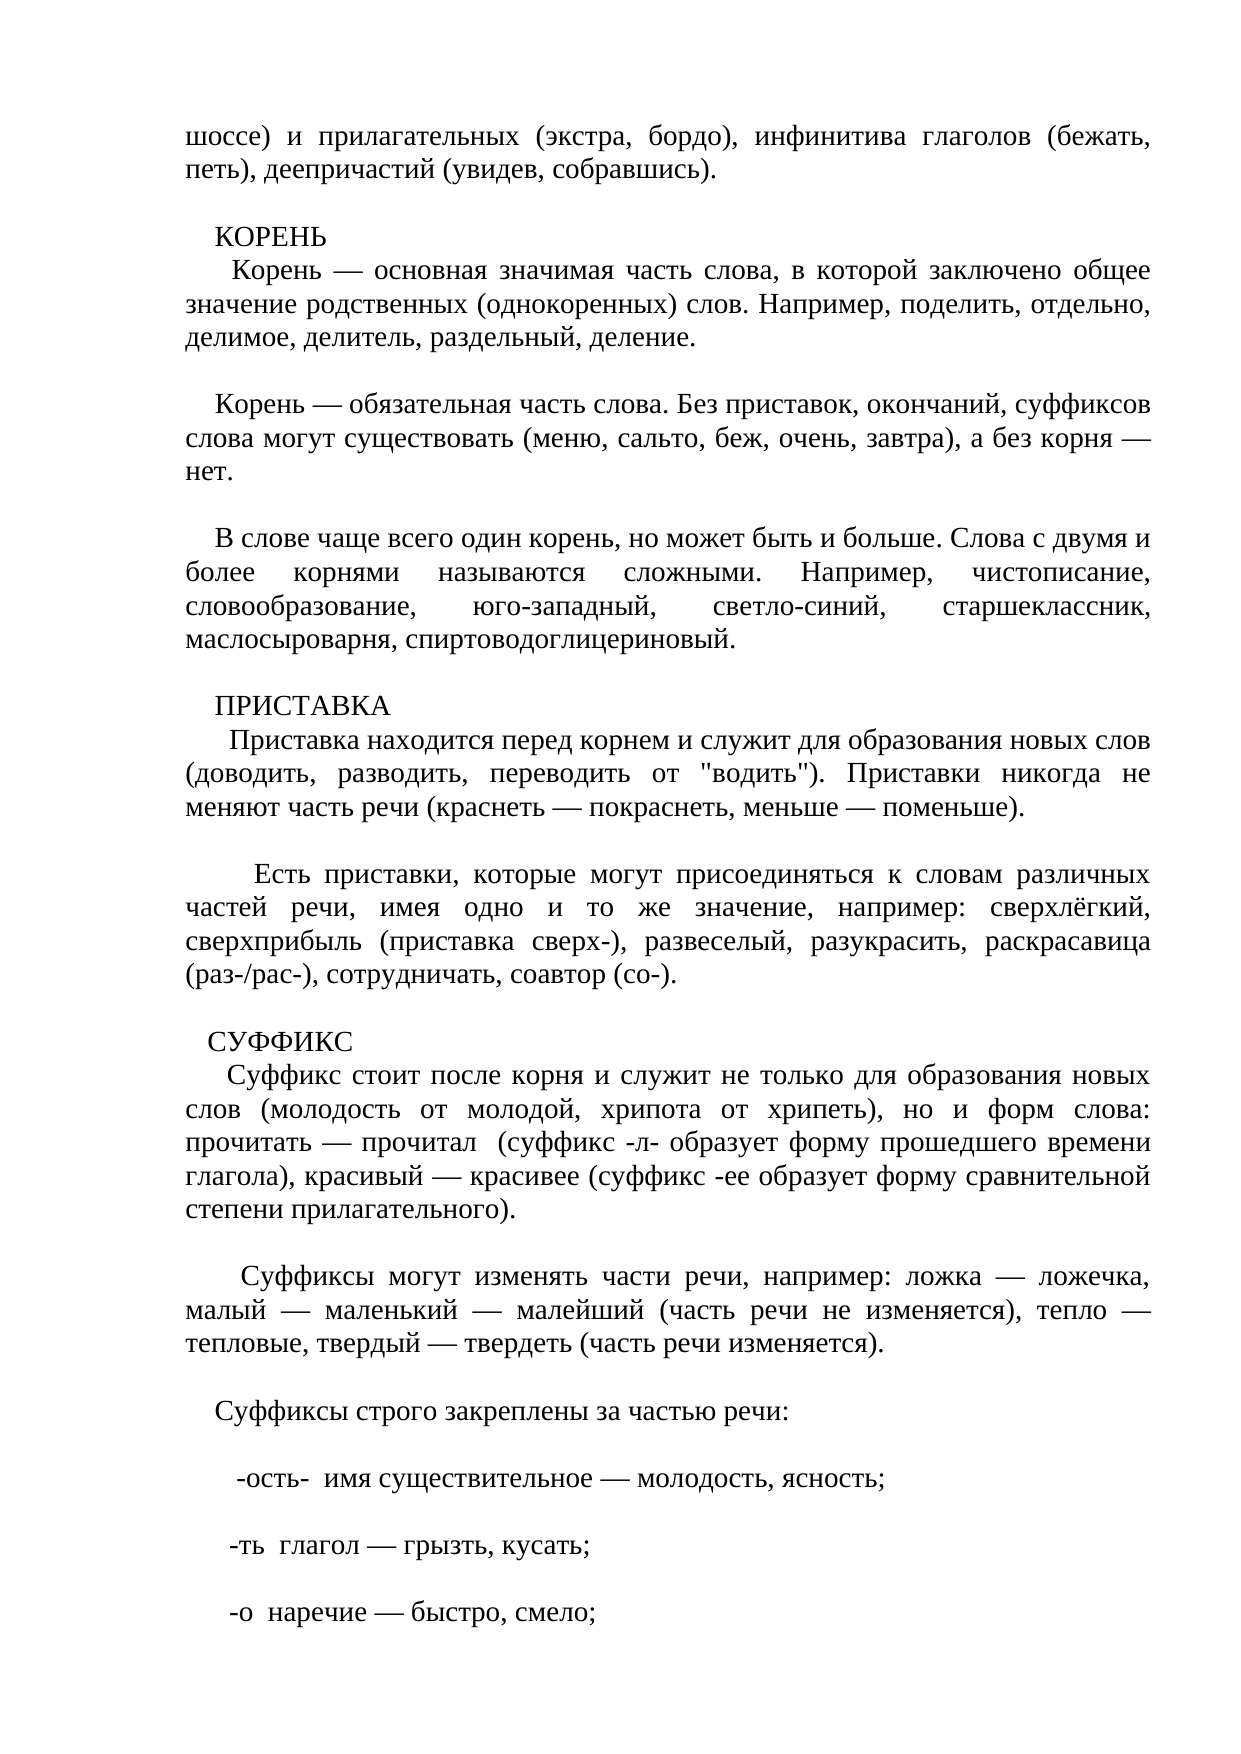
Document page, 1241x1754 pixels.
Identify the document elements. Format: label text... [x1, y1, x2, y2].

text КОРЕНЬ [185, 219, 1152, 252]
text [185, 118, 1152, 185]
text Корень — основная значимая часть слова, в которой заключено общее значение родственных (однокоренных) слов. Например, поделить, отдельно, делимое, делитель, раздельный, деление. [185, 252, 1152, 353]
text Корень — обязательная часть слова. Без приставок, окончаний, суффиксов слова могут существовать (меню, сальто, беж, очень, завтра), а без корня — нет. [185, 386, 1152, 487]
text В слове чаще всего один корень, но может быть и больше. Слова с двумя и более корнями называются сложными. Например, чистописание, словообразование, юго-западный, светло-синий, старшеклассник, маслосыроварня, спиртоводоглицериновый. [185, 521, 1152, 655]
text -ть глагол — грызть, кусать; [185, 1527, 1152, 1560]
text СУФФИКС [185, 1024, 1152, 1057]
text Есть приставки, которые могут присоединяться к словам различных частей речи, имея одно и то же значение, например: сверхлёгкий, сверхприбыль (приставка сверх-), развеселый, разукрасить, раскрасавица (раз-/рас-), сотрудничать, соавтор (со-). [185, 856, 1152, 990]
text Приставка находится перед корнем и служит для образования новых слов (доводить, разводить, переводить от "водить"). Приставки никогда не меняют часть речи (краснеть — покраснеть, меньше — поменьше). [185, 722, 1152, 822]
text Суффиксы строго закреплены за частью речи: [185, 1393, 1152, 1426]
text Суффикс стоит после корня и служит не только для образования новых слов (молодость от молодой, хрипота от хрипеть), но и форм слова: прочитать — прочитал (суффикс -л- образует форму прошедшего времени глагола), красивый — красивее (суффикс -ее образует форму сравнительной степени прилагательного). [185, 1057, 1152, 1225]
text ПРИСТАВКА [185, 688, 1152, 722]
text -о наречие — быстро, смело; [185, 1594, 1152, 1627]
text -ость- имя существительное — молодость, ясность; [185, 1460, 1152, 1493]
text Суффиксы могут изменять части речи, например: ложка — ложечка, малый — маленький — малейший (часть речи не изменяется), тепло — тепловые, твердый — твердеть (часть речи изменяется). [185, 1258, 1152, 1359]
